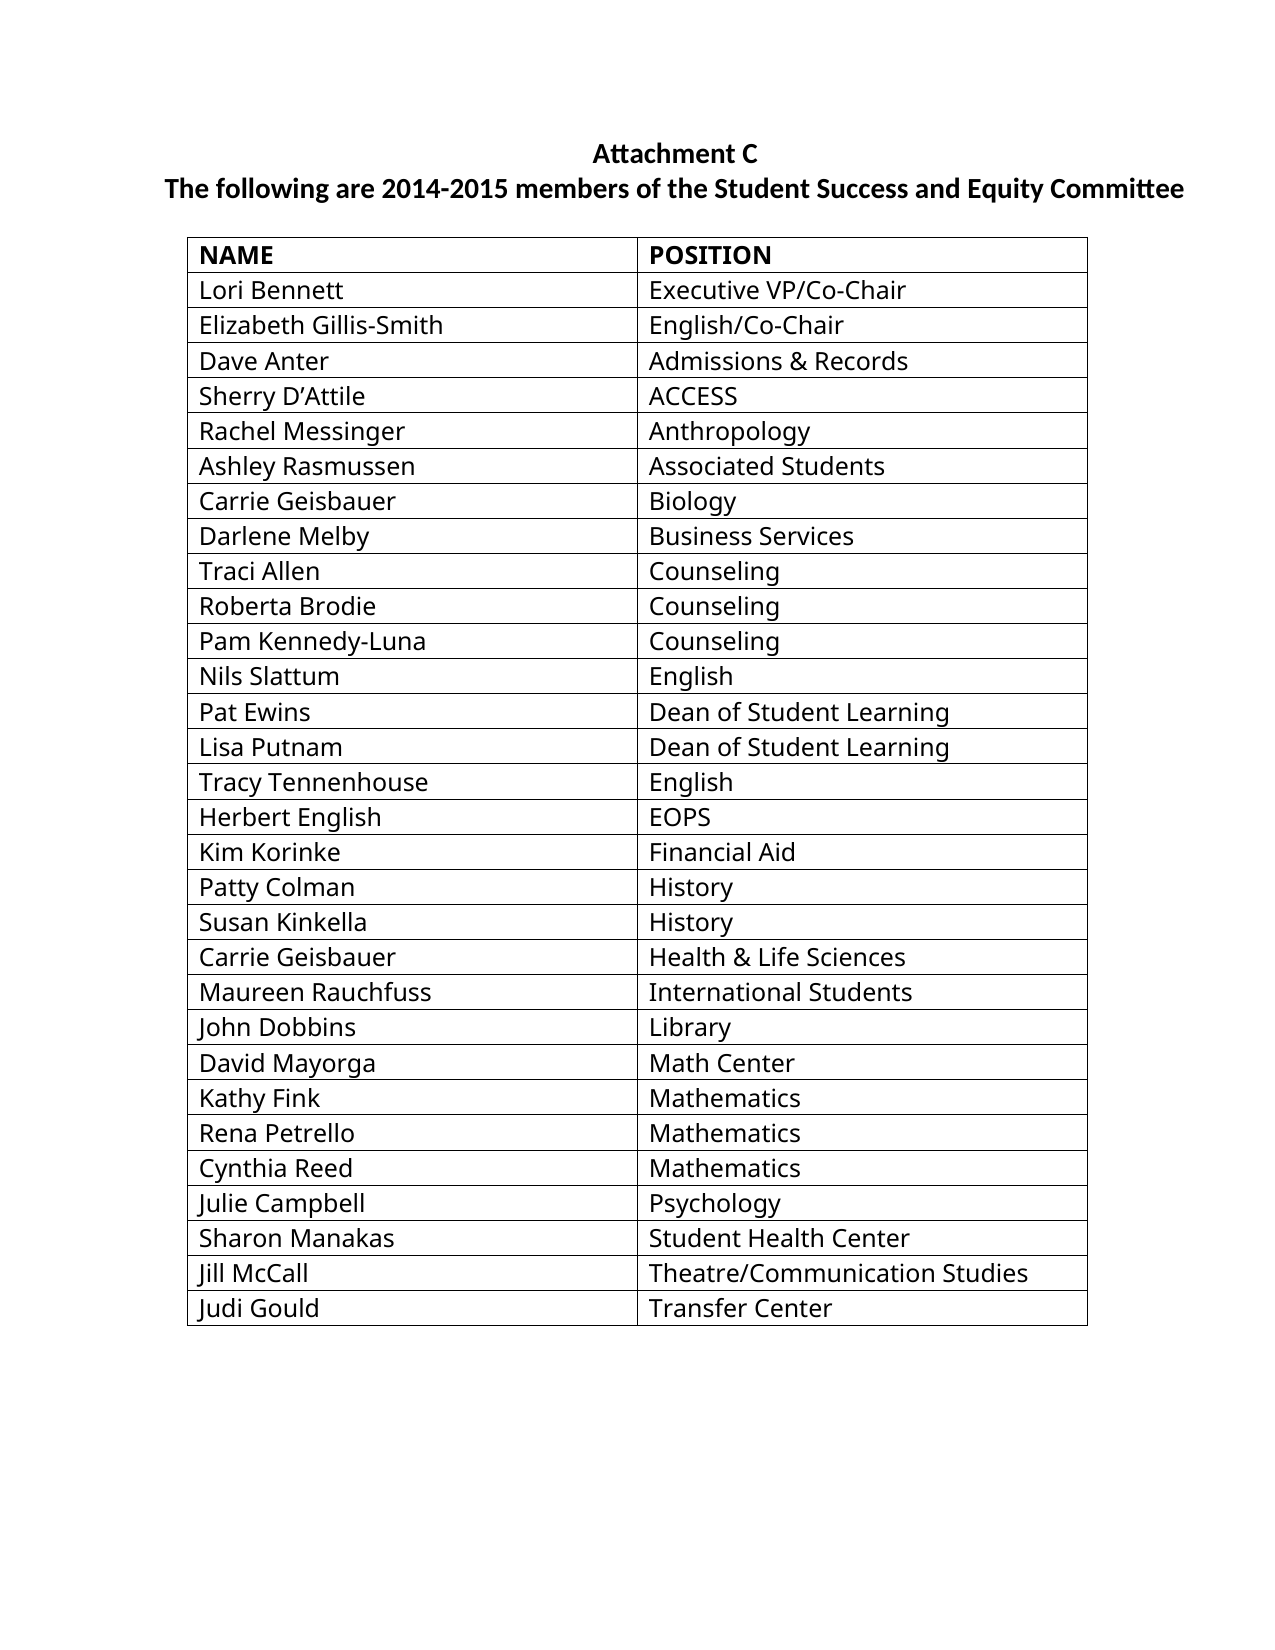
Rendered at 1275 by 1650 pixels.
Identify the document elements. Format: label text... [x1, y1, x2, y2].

table_cell Financial Aid [638, 835, 1087, 869]
table_cell Math Center [638, 1045, 1087, 1079]
table_cell Rena Petrello [188, 1115, 637, 1149]
table_cell Business Services [638, 519, 1087, 553]
table_cell Tracy Tennenhouse [188, 764, 637, 798]
table_cell Library [638, 1010, 1087, 1044]
table_cell Kim Korinke [188, 835, 637, 869]
table_cell Jill McCall [188, 1256, 637, 1290]
table_cell Roberta Brodie [188, 589, 637, 623]
table_cell Counseling [638, 589, 1087, 623]
table_cell Judi Gould [188, 1291, 637, 1325]
table_cell Traci Allen [188, 554, 637, 588]
table_cell Cynthia Reed [188, 1151, 637, 1184]
table_cell Maureen Rauchfuss [188, 975, 637, 1009]
table_header NAME [188, 238, 637, 272]
table_cell Anthropology [638, 413, 1087, 447]
table_cell David Mayorga [188, 1045, 637, 1079]
table_cell International Students [638, 975, 1087, 1009]
table_cell Sherry D’Attile [188, 378, 637, 412]
table_cell Susan Kinkella [188, 905, 637, 939]
table_cell Biology [638, 484, 1087, 518]
table_cell Kathy Fink [188, 1080, 637, 1114]
table_cell English/Co-Chair [638, 308, 1087, 342]
table_cell Pat Ewins [188, 694, 637, 728]
table_cell EOPS [638, 800, 1087, 833]
table_cell Health & Life Sciences [638, 940, 1087, 974]
table_cell Dean of Student Learning [638, 694, 1087, 728]
table_cell History [638, 905, 1087, 939]
table_cell John Dobbins [188, 1010, 637, 1044]
table_cell History [638, 870, 1087, 904]
table_cell Executive VP/Co-Chair [638, 273, 1087, 307]
table_cell ACCESS [638, 378, 1087, 412]
table_cell Pam Kennedy-Luna [188, 624, 637, 658]
table_cell Counseling [638, 554, 1087, 588]
table_cell English [638, 764, 1087, 798]
table_cell English [638, 659, 1087, 693]
table_cell Nils Slattum [188, 659, 637, 693]
table_cell Associated Students [638, 449, 1087, 482]
table_cell Lori Bennett [188, 273, 637, 307]
table_cell Mathematics [638, 1080, 1087, 1114]
table_cell Mathematics [638, 1151, 1087, 1184]
table_cell Herbert English [188, 800, 637, 833]
table_cell Sharon Manakas [188, 1221, 637, 1255]
table_cell Transfer Center [638, 1291, 1087, 1325]
table_cell Theatre/Communication Studies [638, 1256, 1087, 1290]
table_cell Mathematics [638, 1115, 1087, 1149]
table_cell Elizabeth Gillis-Smith [188, 308, 637, 342]
text The following are 2014-2015 members of the Student Success and Equity Committee [120, 171, 1230, 206]
table_cell Dean of Student Learning [638, 729, 1087, 763]
table_cell Rachel Messinger [188, 413, 637, 447]
table_cell Student Health Center [638, 1221, 1087, 1255]
text Attachment C [120, 135, 1230, 171]
table_cell Admissions & Records [638, 343, 1087, 377]
table_cell Psychology [638, 1186, 1087, 1220]
table_cell Darlene Melby [188, 519, 637, 553]
table_cell Julie Campbell [188, 1186, 637, 1220]
table_cell Lisa Putnam [188, 729, 637, 763]
table_cell Dave Anter [188, 343, 637, 377]
table_cell Carrie Geisbauer [188, 940, 637, 974]
table_cell Patty Colman [188, 870, 637, 904]
table_cell Counseling [638, 624, 1087, 658]
table_header POSITION [638, 238, 1087, 272]
table_cell Carrie Geisbauer [188, 484, 637, 518]
table_cell Ashley Rasmussen [188, 449, 637, 482]
